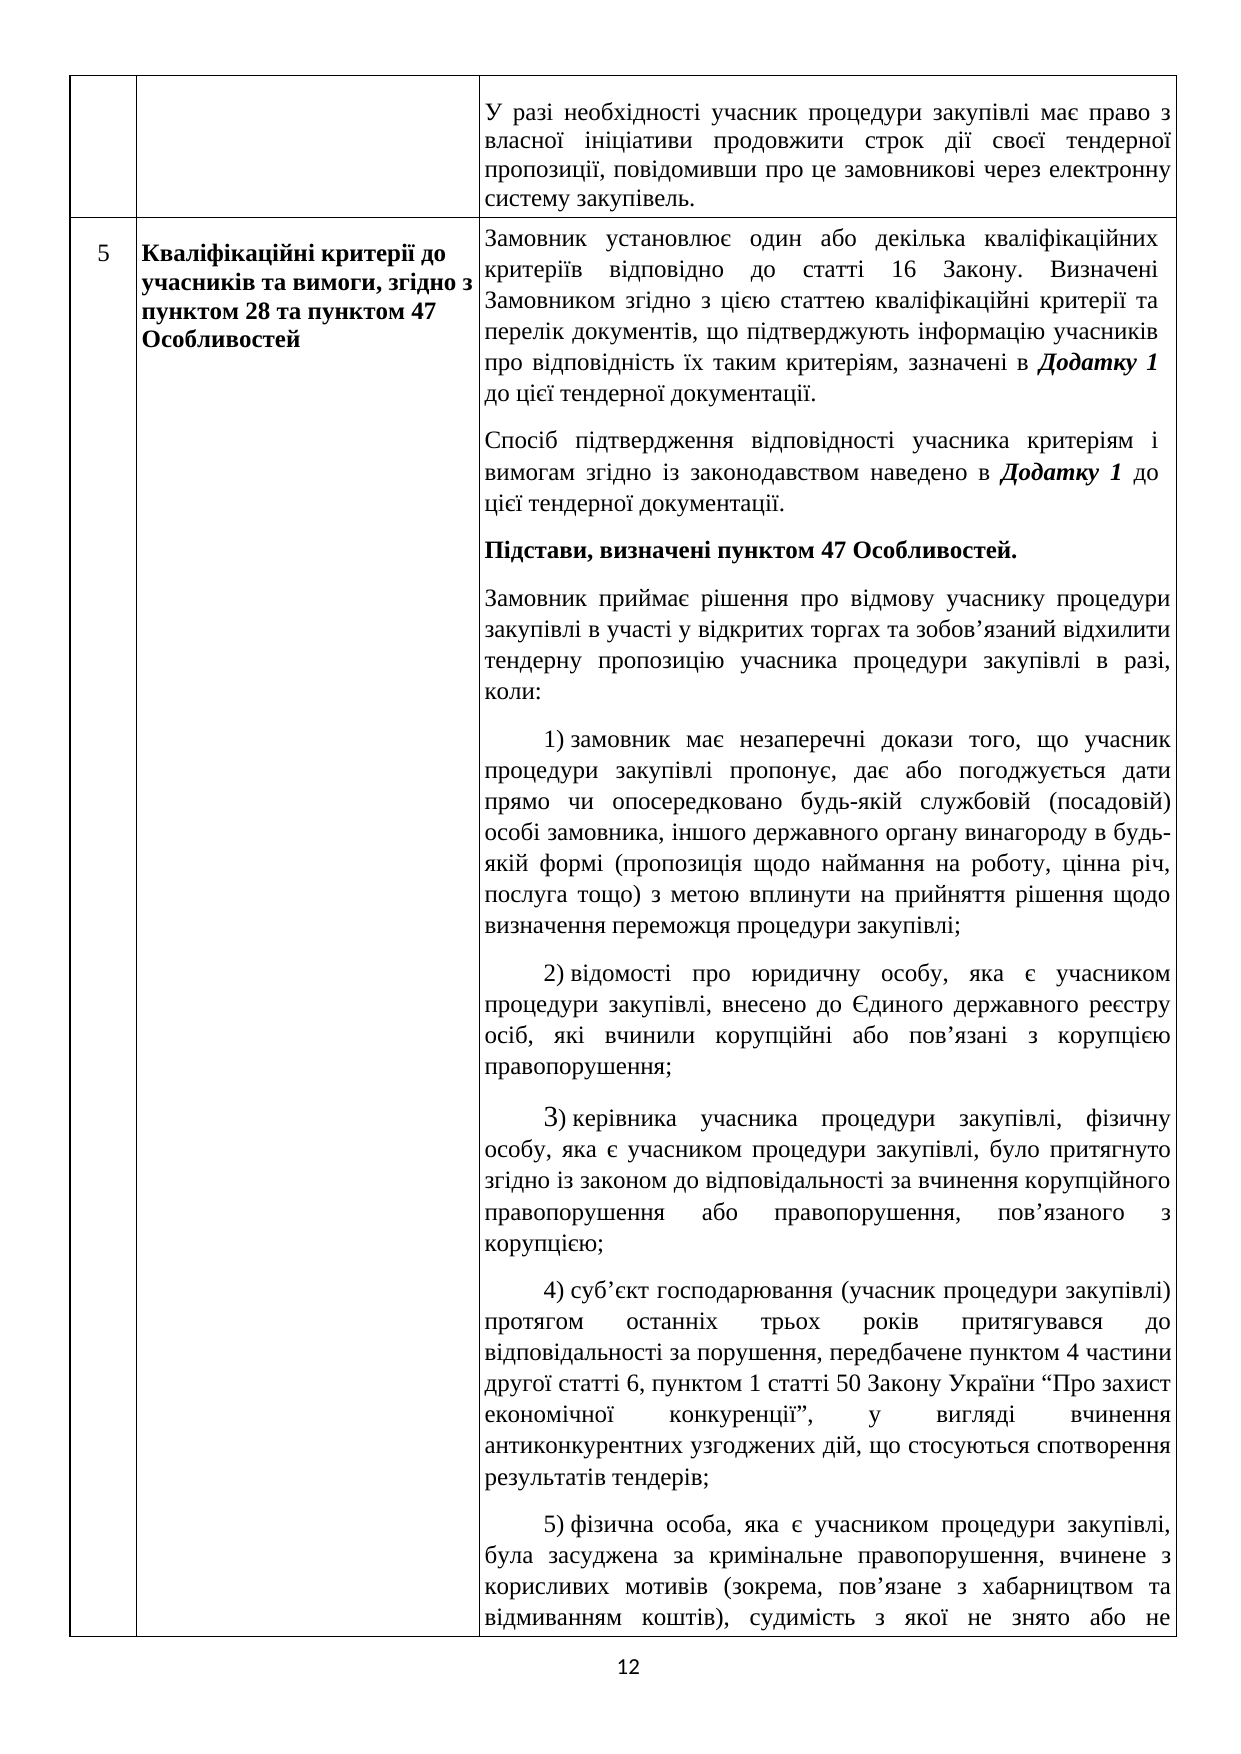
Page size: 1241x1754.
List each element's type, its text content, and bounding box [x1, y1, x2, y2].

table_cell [480, 218, 1176, 1636]
table_cell 5 [71, 218, 136, 1636]
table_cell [480, 76, 1176, 217]
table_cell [137, 218, 479, 1636]
table_cell 4 [71, 76, 136, 217]
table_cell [137, 76, 479, 217]
